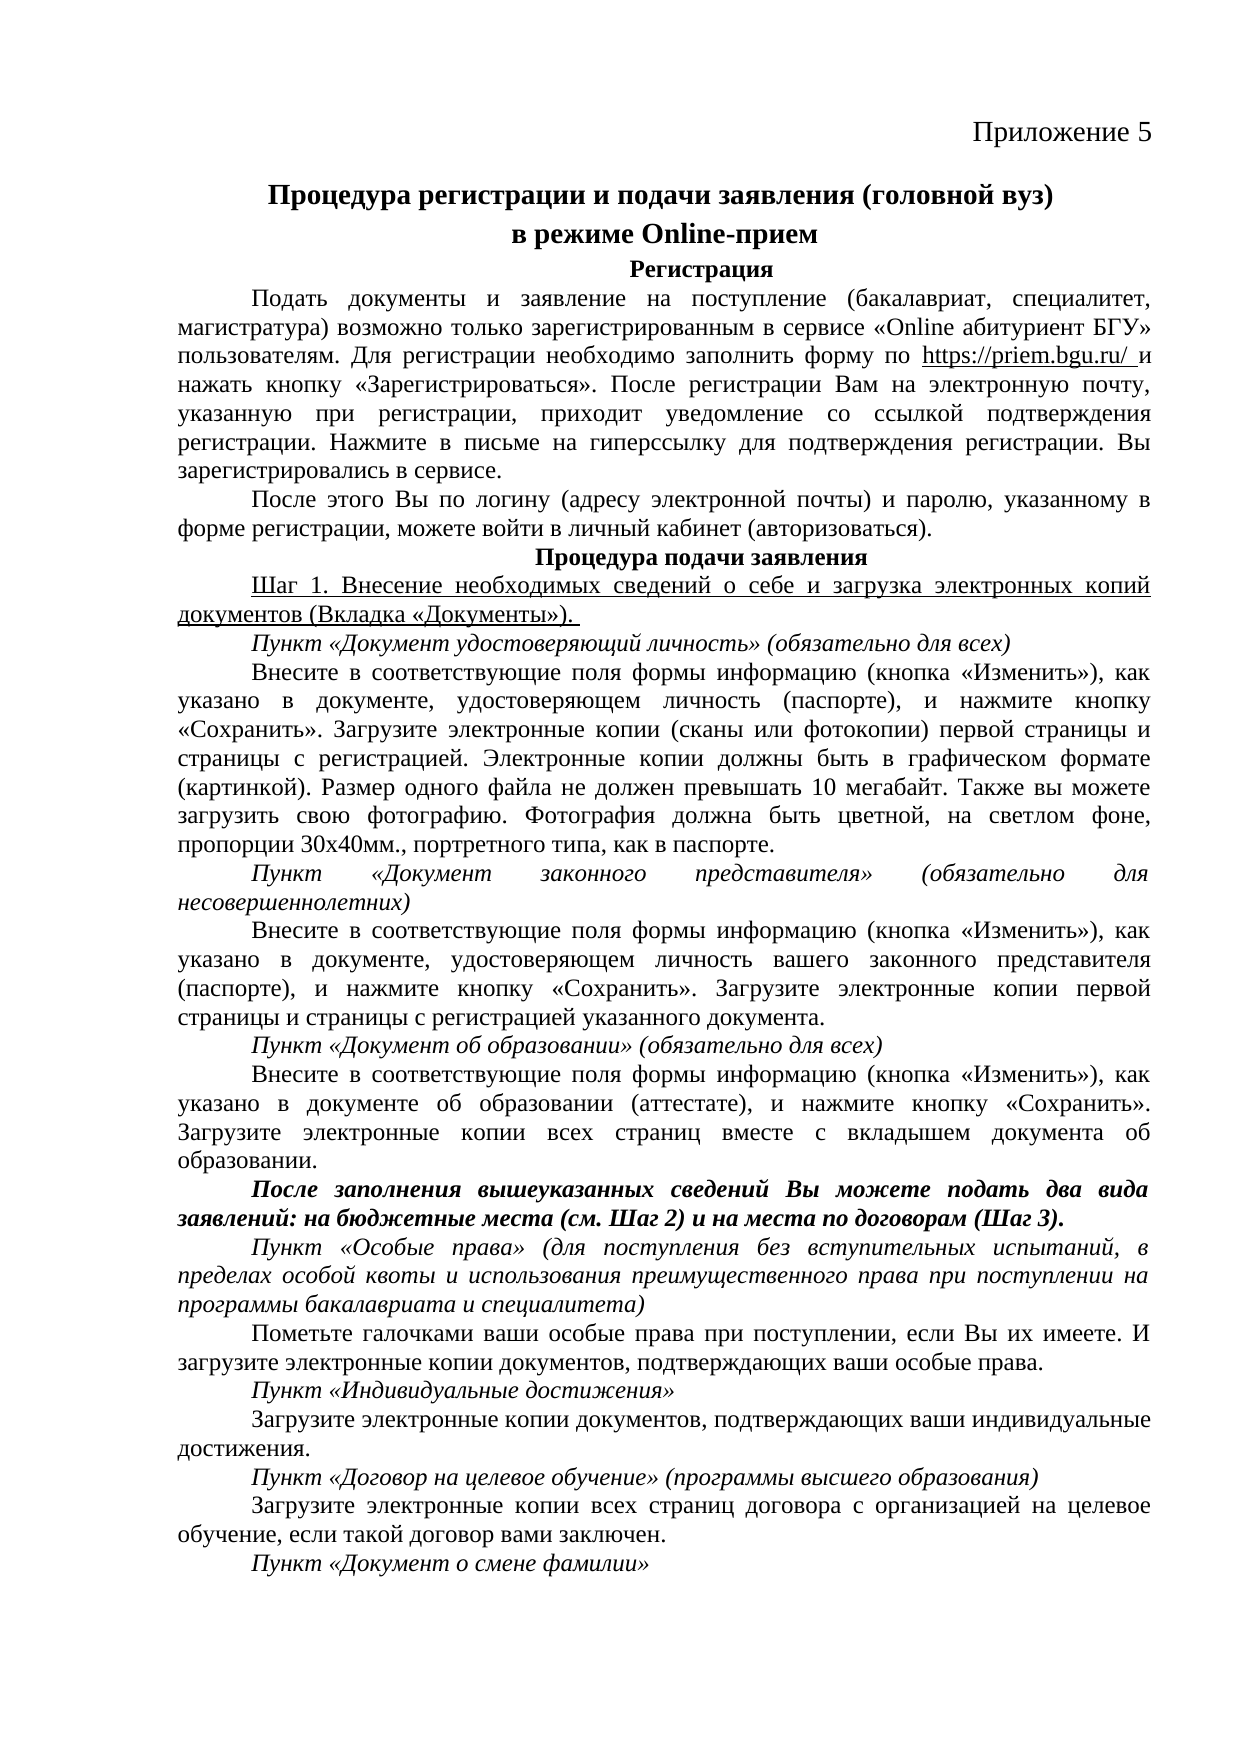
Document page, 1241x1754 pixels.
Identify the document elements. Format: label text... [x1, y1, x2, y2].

text Внесите в соответствующие поля формы информацию (кнопка «Изменить»), как указано в документе, удостоверяющем личность (паспорте), и нажмите кнопку «Сохранить». Загрузите электронные копии (сканы или фотокопии) первой страницы и страницы с регистрацией. Электронные копии должны быть в графическом формате (картинкой). Размер одного файла не должен превышать 10 мегабайт. Также вы можете загрузить свою фотографию. Фотография должна быть цветной, на светлом фоне, пропорции 30x40мм., портретного типа, как в паспорте. [177, 657, 1152, 858]
text Приложение 5 [177, 114, 1152, 147]
text После заполнения вышеуказанных сведений Вы можете подать два вида заявлений: на бюджетные места (см. Шаг 2) и на места по договорам (Шаг 3). [177, 1174, 1152, 1232]
text Пункт «Документ удостоверяющий личность» (обязательно для всех) [177, 628, 1152, 657]
text Загрузите электронные копии документов, подтверждающих ваши индивидуальные достижения. [177, 1404, 1152, 1462]
text Внесите в соответствующие поля формы информацию (кнопка «Изменить»), как указано в документе, удостоверяющем личность вашего законного представителя (паспорте), и нажмите кнопку «Сохранить». Загрузите электронные копии первой страницы и страницы с регистрацией указанного документа. [177, 916, 1152, 1031]
text Пункт «Документ законного представителя» (обязательно для несовершеннолетних) [177, 858, 1152, 916]
text Пункт «Документ о смене фамилии» [177, 1548, 1152, 1577]
text Процедура подачи заявления [177, 542, 1152, 571]
text Пункт «Документ об образовании» (обязательно для всех) [177, 1031, 1152, 1059]
text Пункт «Особые права» (для поступления без вступительных испытаний, в пределах особой квоты и использования преимущественного права при поступлении на программы бакалавриата и специалитета) [177, 1232, 1152, 1318]
text Пометьте галочками ваши особые права при поступлении, если Вы их имеете. И загрузите электронные копии документов, подтверждающих ваши особые права. [177, 1318, 1152, 1376]
text Шаг 1. Внесение необходимых сведений о себе и загрузка электронных копий документов (Вкладка «Документы»). [177, 571, 1152, 628]
text Внесите в соответствующие поля формы информацию (кнопка «Изменить»), как указано в документе об образовании (аттестате), и нажмите кнопку «Сохранить». Загрузите электронные копии всех страниц вместе с вкладышем документа об образовании. [177, 1059, 1152, 1174]
text Подать документы и заявление на поступление (бакалавриат, специалитет, магистратура) возможно только зарегистрированным в сервисе «Online абитуриент БГУ» пользователям. Для регистрации необходимо заполнить форму по https://priem.bgu.ru/ и нажать кнопку «Зарегистрироваться». После регистрации Вам на электронную почту, указанную при регистрации, приходит уведомление со ссылкой подтверждения регистрации. Нажмите в письме на гиперссылку для подтверждения регистрации. Вы зарегистрировались в сервисе. [177, 283, 1152, 484]
text Пункт «Договор на целевое обучение» (программы высшего образования) [177, 1462, 1152, 1491]
text После этого Вы по логину (адресу электронной почты) и паролю, указанному в форме регистрации, можете войти в личный кабинет (авторизоваться). [177, 484, 1152, 542]
text Регистрация [177, 254, 1152, 283]
text Процедура регистрации и подачи заявления (головной вуз) в режиме Online-прием [177, 177, 1152, 249]
text Пункт «Индивидуальные достижения» [177, 1376, 1152, 1404]
text Загрузите электронные копии всех страниц договора с организацией на целевое обучение, если такой договор вами заключен. [177, 1491, 1152, 1548]
